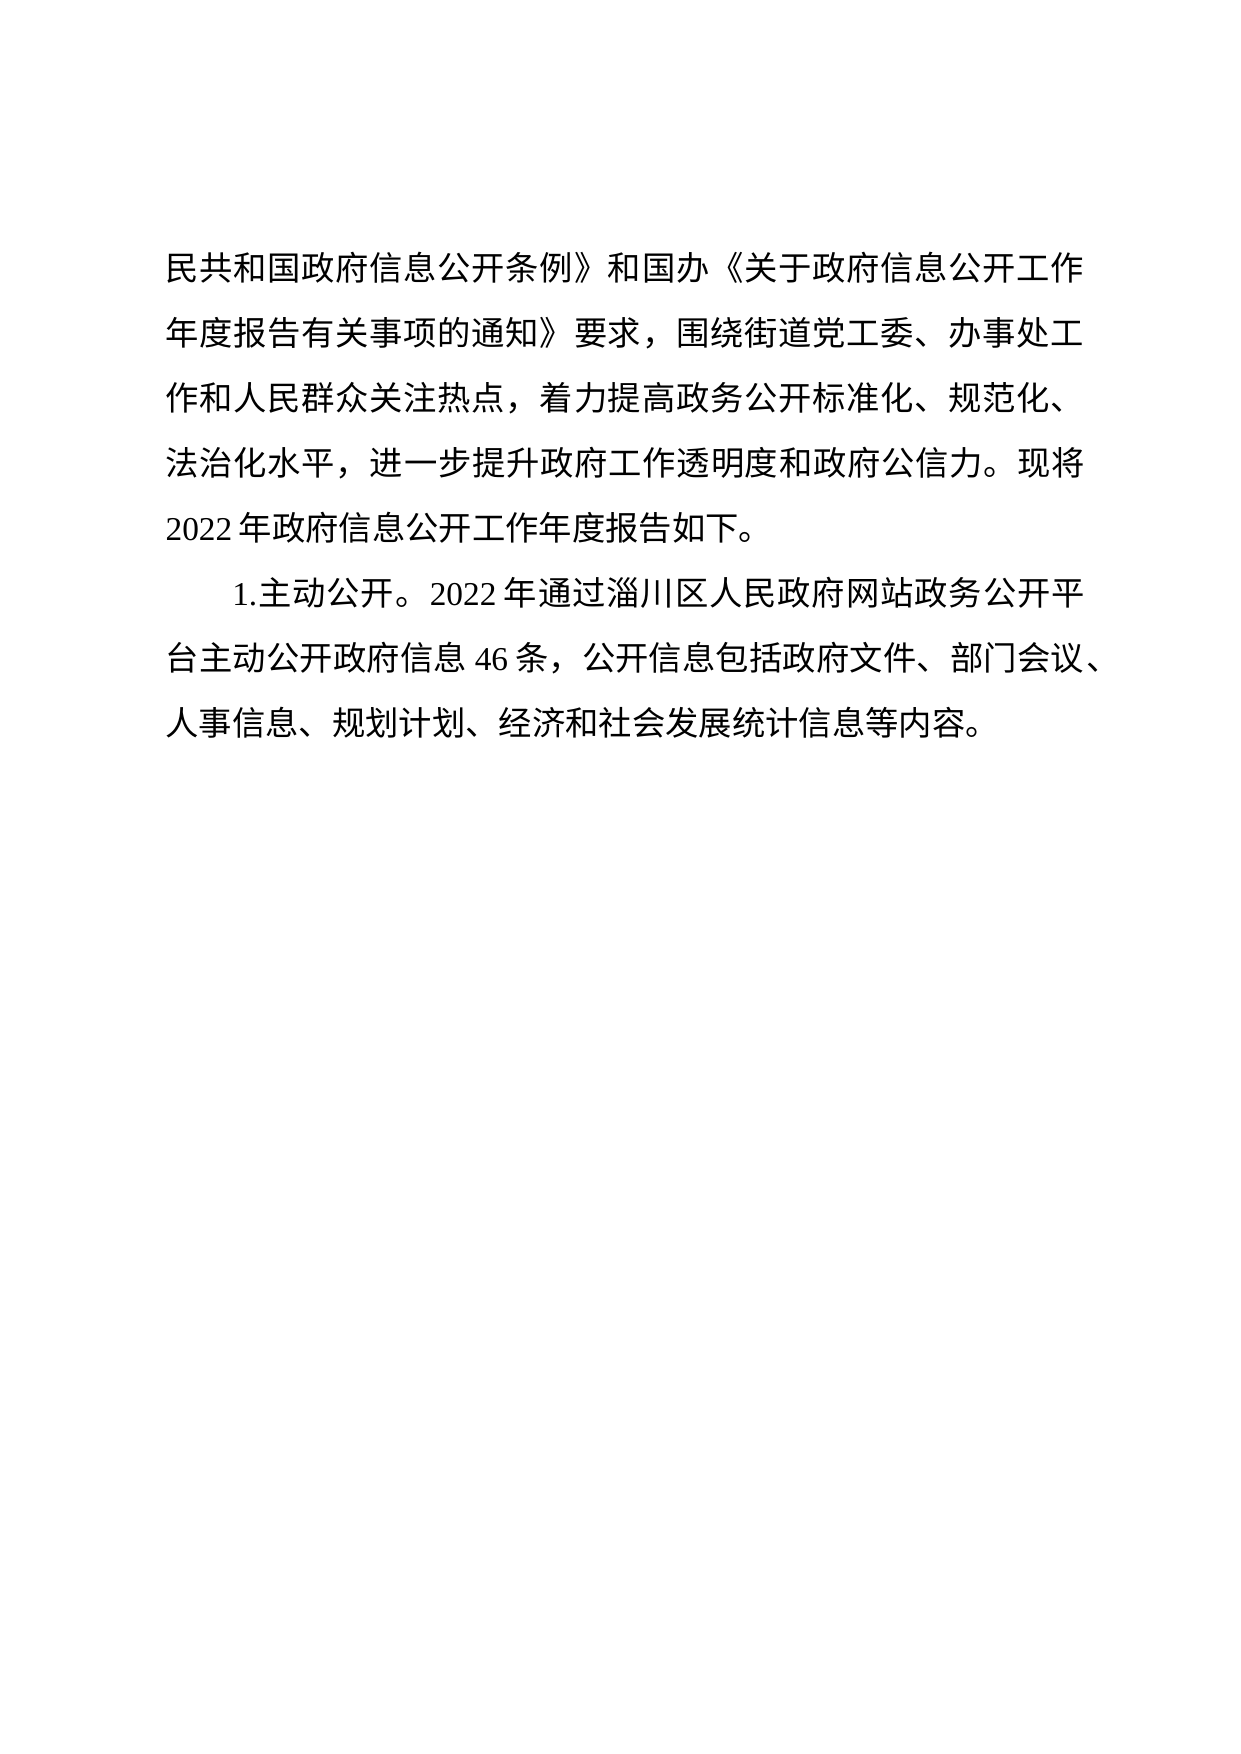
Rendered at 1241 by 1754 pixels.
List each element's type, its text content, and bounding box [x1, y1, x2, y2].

text 1.主动公开。2022年通过淄川区人民政府网站政务公开平台主动公开政府信息46条，公开信息包括政府文件、部门会议、人事信息、规划计划、经济和社会发展统计信息等内容。 [165, 558, 1087, 753]
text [165, 233, 1087, 558]
